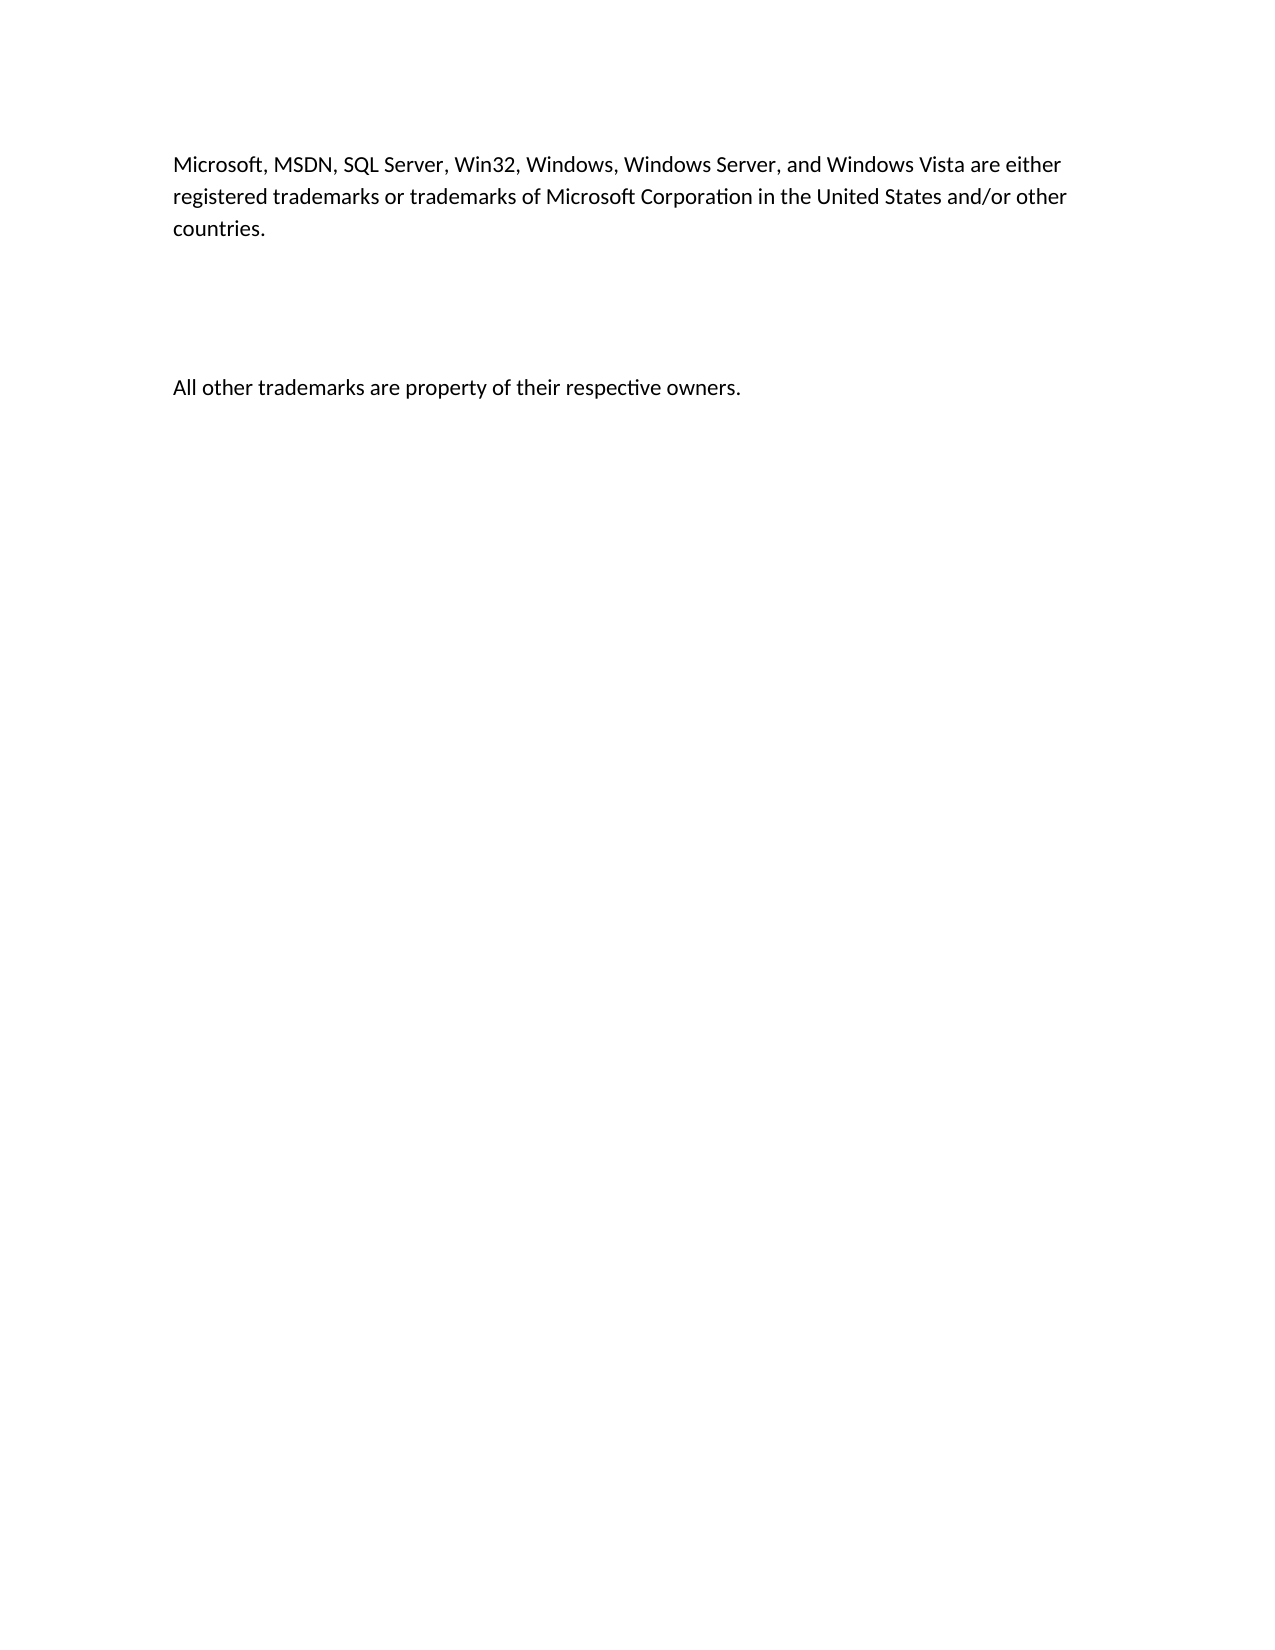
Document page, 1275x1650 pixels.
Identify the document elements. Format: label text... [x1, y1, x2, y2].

text Microsoft, MSDN, SQL Server, Win32, Windows, Windows Server, and Windows Vista are either registered trademarks or trademarks of Microsoft Corporation in the United States and/or other countries. [173, 150, 1102, 242]
text All other trademarks are property of their respective owners. [173, 373, 1102, 401]
